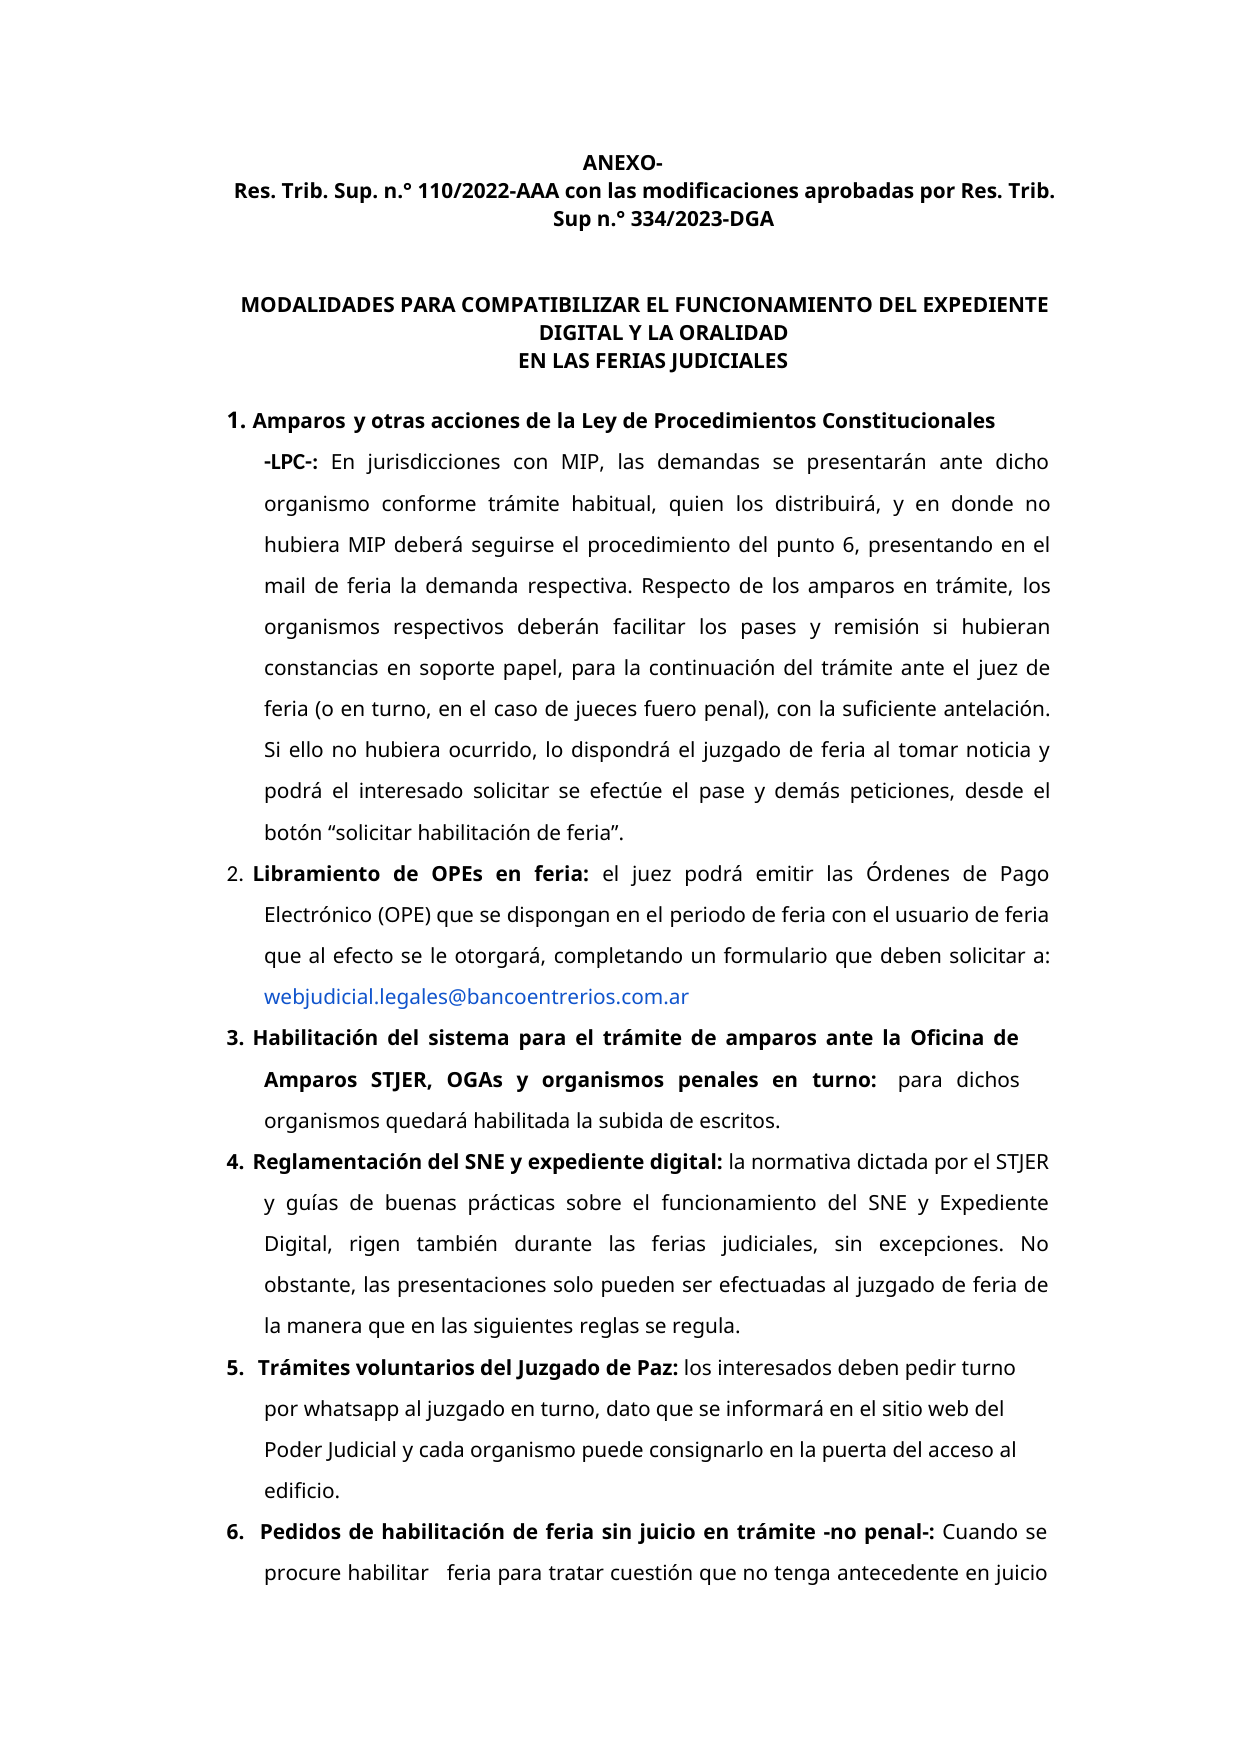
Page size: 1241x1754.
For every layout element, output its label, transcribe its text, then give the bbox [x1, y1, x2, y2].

list Reglamentación del SNE y expediente digital: la normativa dictada por el STJER y guías de buenas prácticas sobre el funcionamiento del SNE y Expediente Digital, rigen también durante las ferias judiciales, sin excepciones. No obstante, las presentaciones solo pueden ser efectuadas al juzgado de feria de la manera que en las siguientes reglas se regula. [226, 1147, 1049, 1340]
subtitle EN LAS FERIAS JUDICIALES [226, 347, 1063, 375]
list Habilitación del sistema para el trámite de amparos ante la Oficina de Amparos STJER, OGAs y organismos penales en turno: para dichos organismos quedará habilitada la subida de escritos. [226, 1023, 1020, 1134]
list Libramiento de OPEs en feria: el juez podrá emitir las Órdenes de Pago Electrónico (OPE) que se dispongan en el periodo de feria con el usuario de feria que al efecto se le otorgará, completando un formulario que deben solicitar a: webjudicial.legales@bancoentrerios.com.ar [226, 859, 1050, 1011]
subtitle Amparos y otras acciones de la Ley de Procedimientos Constitucionales [226, 403, 1063, 435]
text -LPC-: En jurisdicciones con MIP, las demandas se presentarán ante dicho organismo conforme trámite habitual, quien los distribuirá, y en donde no hubiera MIP deberá seguirse el procedimiento del punto 6, presentando en el mail de feria la demanda respectiva. Respecto de los amparos en trámite, los organismos respectivos deberán facilitar los pases y remisión si hubieran constancias en soporte papel, para la continuación del trámite ante el juez de feria (o en turno, en el caso de jueces fuero penal), con la suficiente antelación. Si ello no hubiera ocurrido, lo dispondrá el juzgado de feria al tomar noticia y podrá el interesado solicitar se efectúe el pase y demás peticiones, desde el botón “solicitar habilitación de feria”. [264, 447, 1051, 846]
subtitle Res. Trib. Sup. n.° 110/2022-AAA con las modificaciones aprobadas por Res. Trib. Sup n.° 334/2023-DGA [226, 176, 1063, 233]
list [226, 1517, 1048, 1587]
subtitle ANEXO- [177, 148, 1063, 176]
list Trámites voluntarios del Juzgado de Paz: los interesados deben pedir turno por whatsapp al juzgado en turno, dato que se informará en el sitio web del Poder Judicial y cada organismo puede consignarlo en la puerta del acceso al edificio. [226, 1353, 1044, 1504]
subtitle MODALIDADES PARA COMPATIBILIZAR EL FUNCIONAMIENTO DEL EXPEDIENTE DIGITAL Y LA ORALIDAD [226, 290, 1063, 347]
